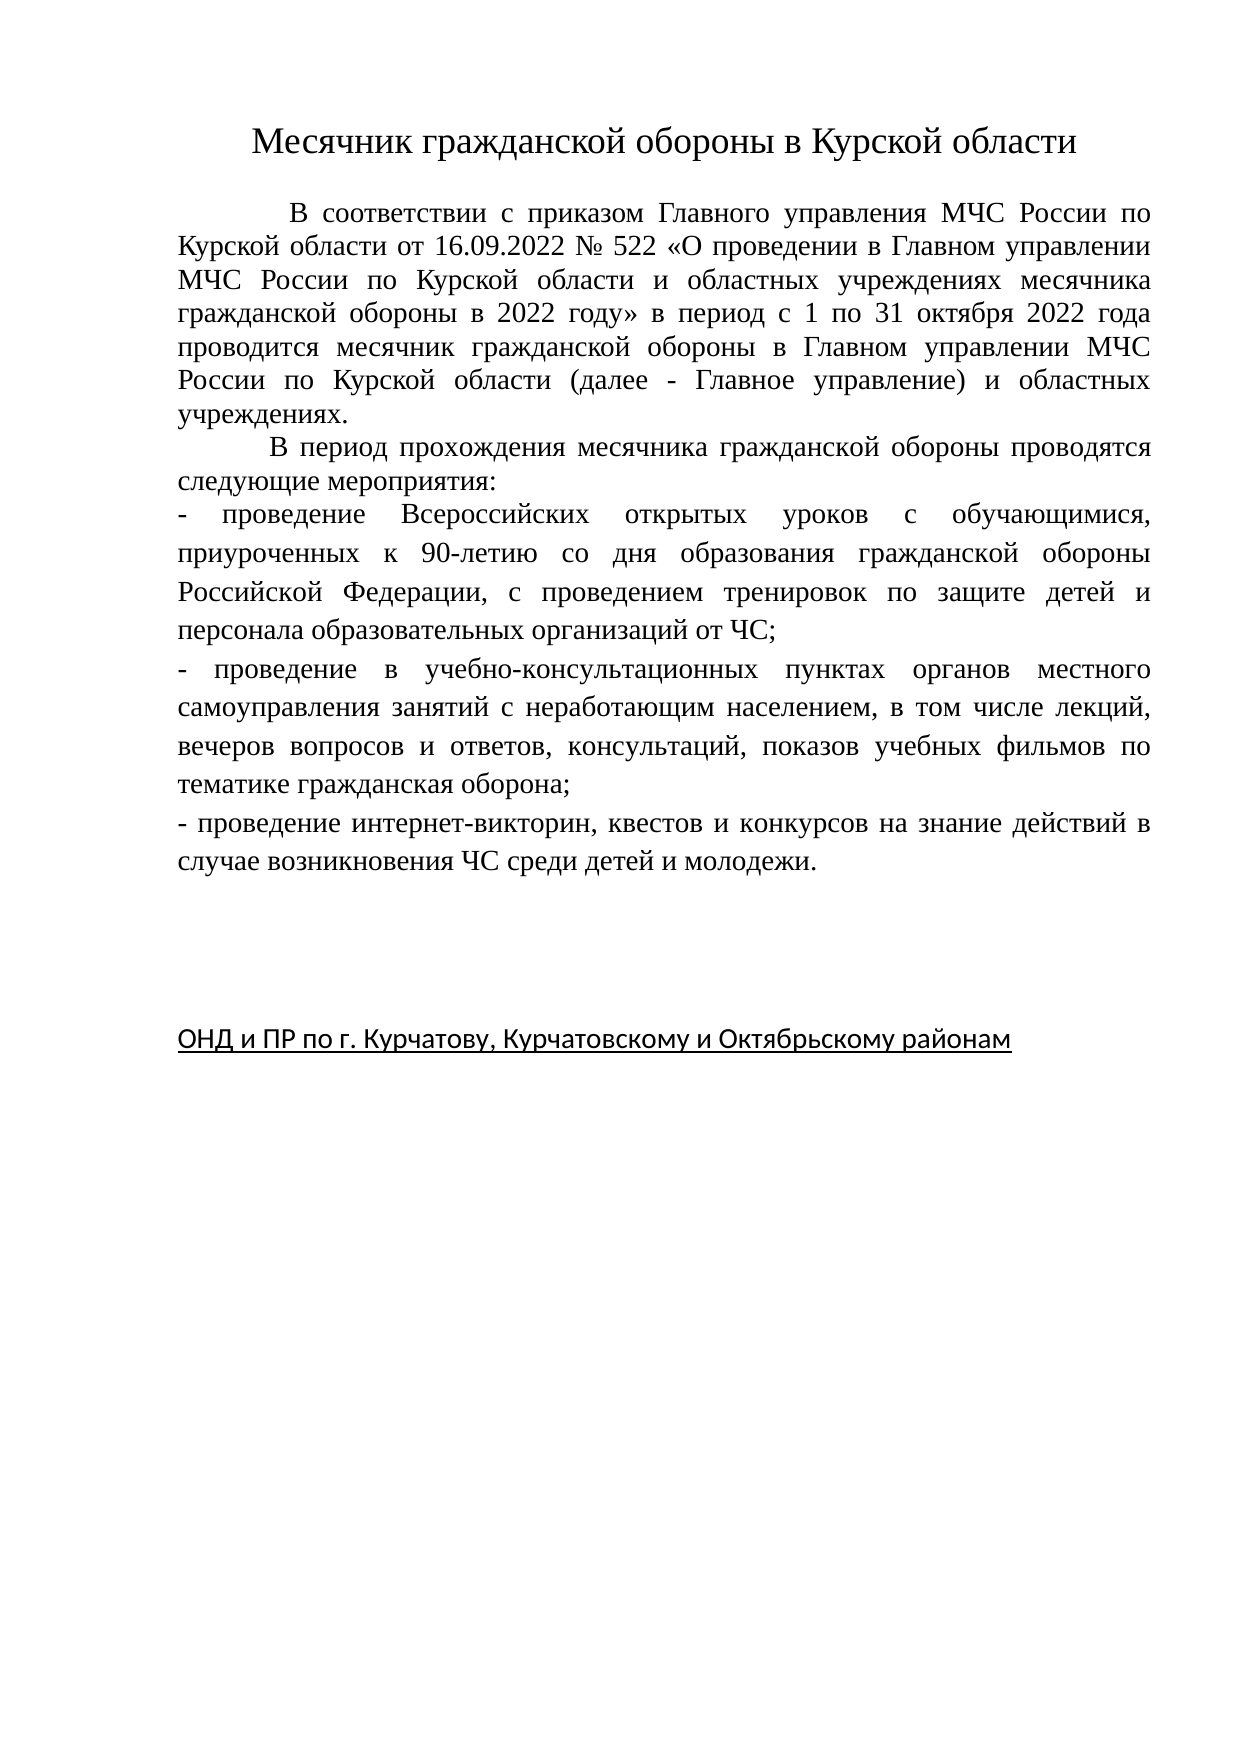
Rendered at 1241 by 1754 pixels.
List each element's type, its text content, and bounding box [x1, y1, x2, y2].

list - проведение интернет-викторин, квестов и конкурсов на знание действий в случае возникновения ЧС среди детей и молодежи. [177, 805, 1152, 877]
list - проведение в учебно-консультационных пунктах органов местного самоуправления занятий с неработающим населением, в том числе лекций, вечеров вопросов и ответов, консультаций, показов учебных фильмов по тематике гражданская оборона; [177, 651, 1152, 800]
list В соответствии с приказом Главного управления МЧС России по Курской области от 16.09.2022 № 522 «О проведении в Главном управлении МЧС России по Курской области и областных учреждениях месячника гражданской обороны в 2022 году» в период с 1 по 31 октября 2022 года проводится месячник гражданской обороны в Главном управлении МЧС России по Курской области (далее - Главное управление) и областных учреждениях. [177, 195, 1152, 429]
text ОНД и ПР по г. Курчатову, Курчатовскому и Октябрьскому районам [177, 1021, 1152, 1056]
list В период прохождения месячника гражданской обороны проводятся следующие мероприятия: [177, 429, 1152, 497]
list - проведение Всероссийских открытых уроков с обучающимися, приуроченных к 90-летию со дня образования гражданской обороны Российской Федерации, с проведением тренировок по защите детей и персонала образовательных организаций от ЧС; [177, 497, 1152, 646]
text Месячник гражданской обороны в Курской области [177, 118, 1152, 161]
